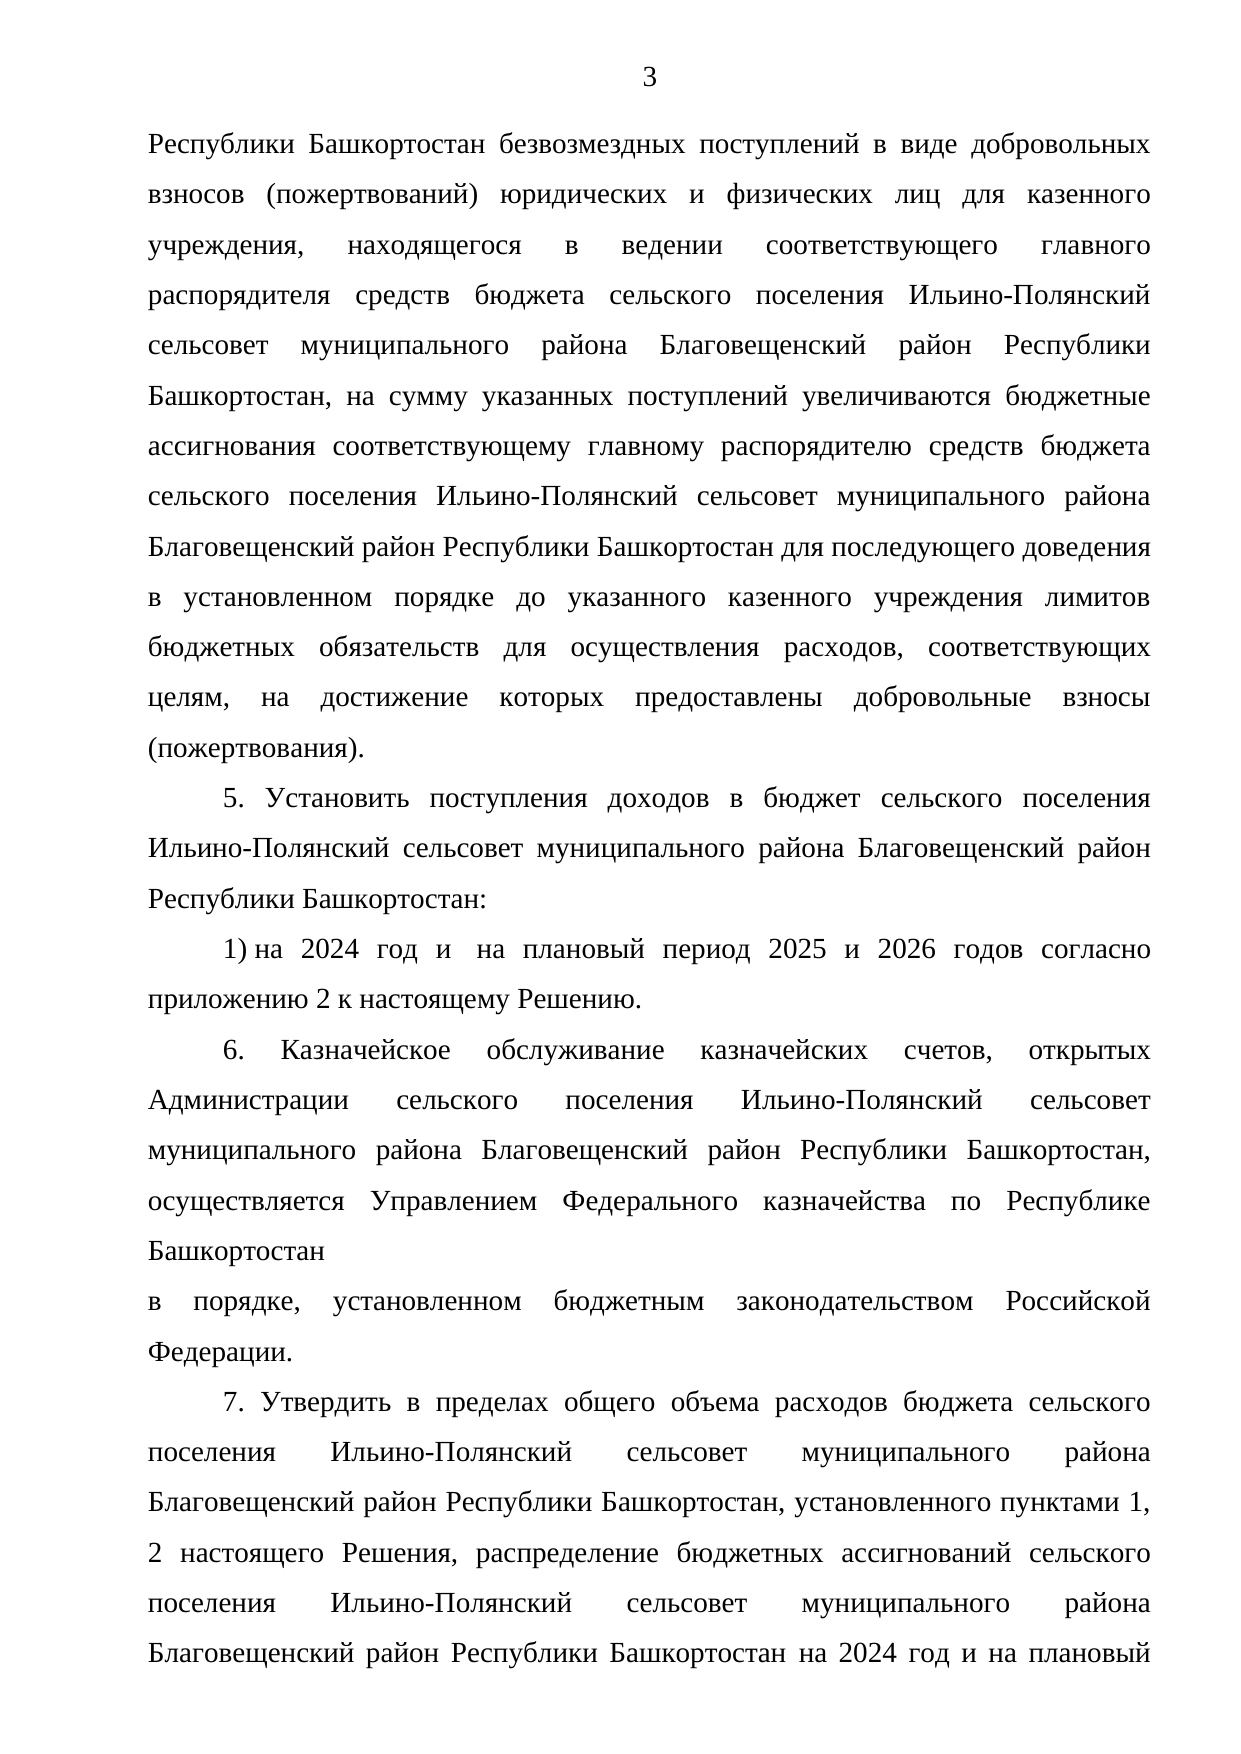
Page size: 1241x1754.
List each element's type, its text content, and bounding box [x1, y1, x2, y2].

title 5. Установить поступления доходов в бюджет сельского поселения Ильино-Полянский сельсовет муниципального района Благовещенский район Республики Башкортостан: [148, 780, 1152, 914]
title 6. Казначейское обслуживание казначейских счетов, открытых Администрации сельского поселения Ильино-Полянский сельсовет муниципального района Благовещенский район Республики Башкортостан, осуществляется Управлением Федерального казначейства по Республике Башкортостан в порядке, установленном бюджетным законодательством Российской Федерации. [148, 1032, 1152, 1367]
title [148, 126, 1152, 763]
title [148, 1384, 1152, 1669]
title 1) на 2024 год и на плановый период 2025 и 2026 годов согласно приложению 2 к настоящему Решению. [148, 931, 1152, 1015]
